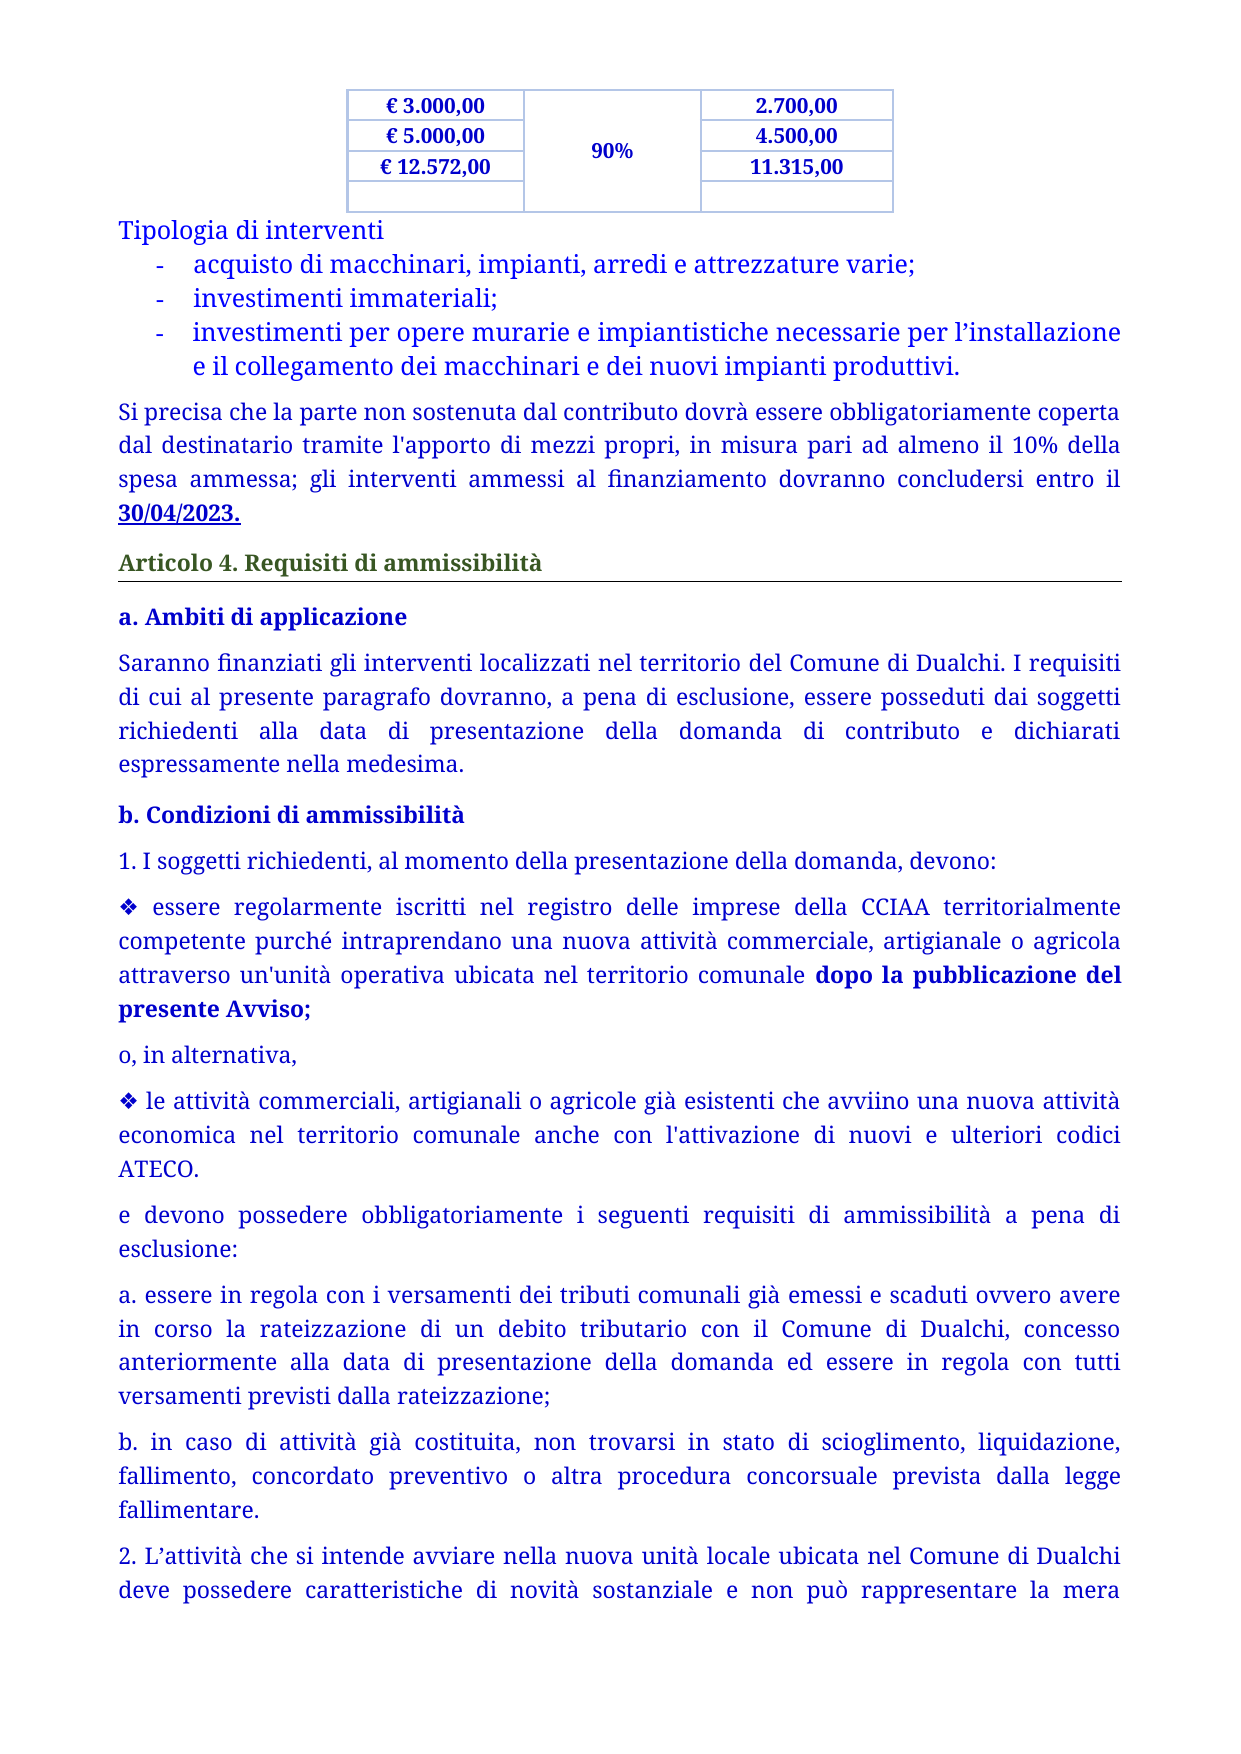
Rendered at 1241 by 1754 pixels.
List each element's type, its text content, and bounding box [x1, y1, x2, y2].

table_cell 4.500,00 [702, 121, 892, 150]
text o, in alternativa, [118, 1039, 1122, 1070]
table_cell € 3.000,00 [349, 91, 523, 119]
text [118, 1540, 1122, 1605]
table_cell 90% [525, 91, 700, 211]
table_cell 2.700,00 [702, 91, 892, 119]
text Articolo 4. Requisiti di ammissibilità [118, 547, 1122, 581]
table_cell [349, 182, 523, 211]
table_cell [702, 182, 892, 211]
list investimenti per opere murarie e impiantistiche necessarie per l’installazione e il collegamento dei macchinari e dei nuovi impianti produttivi. [155, 315, 1122, 383]
table_cell 11.315,00 [702, 152, 892, 180]
list investimenti immateriali; [156, 281, 1122, 315]
table_cell € 12.572,00 [349, 152, 523, 180]
text Si precisa che la parte non sostenuta dal contributo dovrà essere obbligatoriamente coperta dal destinatario tramite l'apporto di mezzi propri, in misura pari ad almeno il 10% della spesa ammessa; gli interventi ammessi al finanziamento dovranno concludersi entro il 30/04/2023. [118, 396, 1122, 528]
text b. Condizioni di ammissibilità [118, 799, 1122, 830]
text Saranno finanziati gli interventi localizzati nel territorio del Comune di Dualchi. I requisiti di cui al presente paragrafo dovranno, a pena di esclusione, essere posseduti dai soggetti richiedenti alla data di presentazione della domanda di contributo e dichiarati espressamente nella medesima. [118, 647, 1122, 779]
text e devono possedere obbligatoriamente i seguenti requisiti di ammissibilità a pena di esclusione: [118, 1199, 1122, 1264]
text a. Ambiti di applicazione [118, 601, 1122, 632]
text b. in caso di attività già costituita, non trovarsi in stato di scioglimento, liquidazione, fallimento, concordato preventivo o altra procedura concorsuale prevista dalla legge fallimentare. [118, 1426, 1122, 1525]
text ❖ essere regolarmente iscritti nel registro delle imprese della CCIAA territorialmente competente purché intraprendano una nuova attività commerciale, artigianale o agricola attraverso un'unità operativa ubicata nel territorio comunale dopo la pubblicazione del presente Avviso; [118, 891, 1122, 1024]
list acquisto di macchinari, impianti, arredi e attrezzature varie; [156, 247, 1122, 281]
text 1. I soggetti richiedenti, al momento della presentazione della domanda, devono: [118, 845, 1122, 876]
table_cell € 5.000,00 [349, 121, 523, 150]
text ❖ le attività commerciali, artigianali o agricole già esistenti che avviino una nuova attività economica nel territorio comunale anche con l'attivazione di nuovi e ulteriori codici ATECO. [118, 1085, 1122, 1184]
text Tipologia di interventi [118, 213, 1122, 247]
text a. essere in regola con i versamenti dei tributi comunali già emessi e scaduti ovvero avere in corso la rateizzazione di un debito tributario con il Comune di Dualchi, concesso anteriormente alla data di presentazione della domanda ed essere in regola con tutti versamenti previsti dalla rateizzazione; [118, 1279, 1122, 1411]
